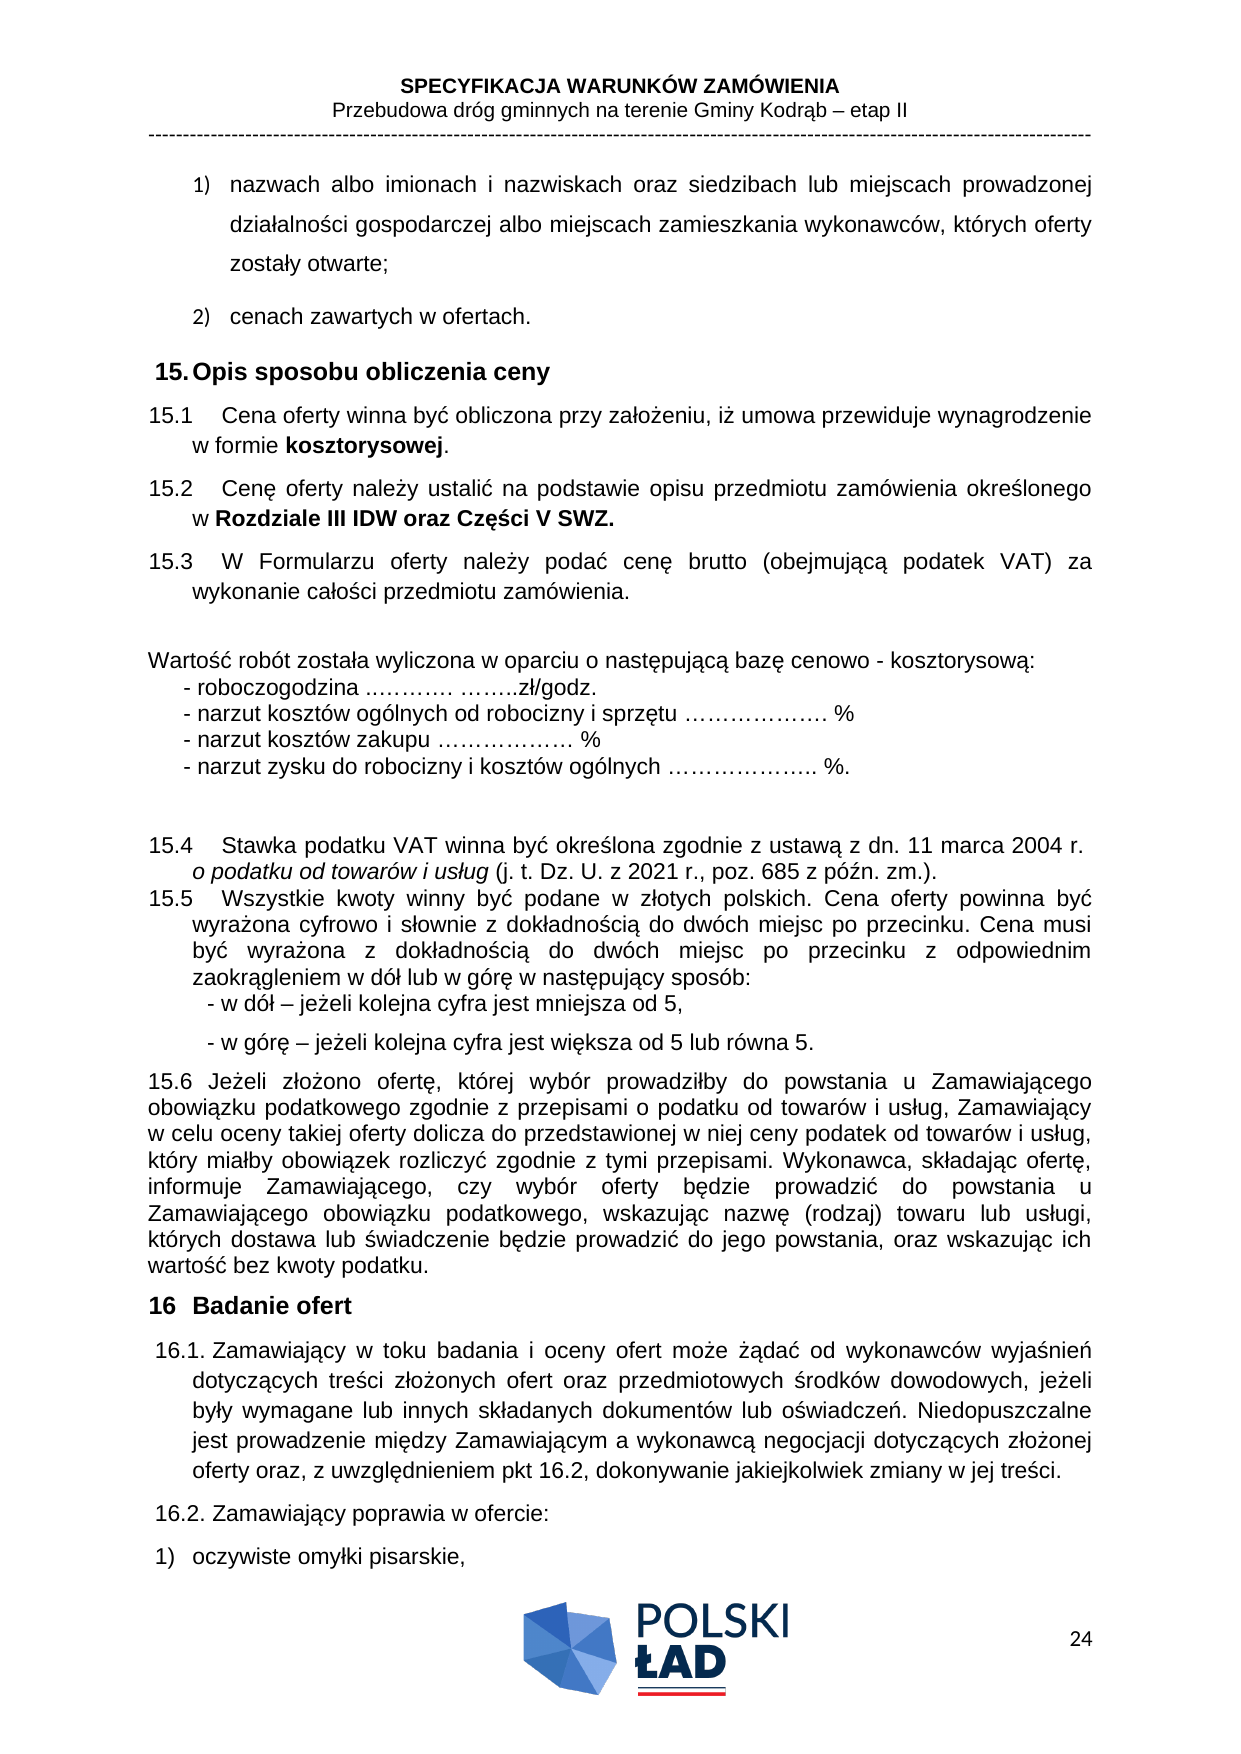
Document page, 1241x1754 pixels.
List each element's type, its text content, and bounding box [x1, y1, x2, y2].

text 15.6 Jeżeli złożono ofertę, której wybór prowadziłby do powstania u Zamawiającego obowiązku podatkowego zgodnie z przepisami o podatku od towarów i usług, Zamawiający w celu oceny takiej oferty dolicza do przedstawionej w niej ceny podatek od towarów i usług, który miałby obowiązek rozliczyć zgodnie z tymi przepisami. Wykonawca, składając ofertę, informuje Zamawiającego, czy wybór oferty będzie prowadzić do powstania u Zamawiającego obowiązku podatkowego, wskazując nazwę (rodzaj) towaru lub usługi, których dostawa lub świadczenie będzie prowadzić do jego powstania, oraz wskazując ich wartość bez kwoty podatku. [148, 1068, 1092, 1278]
list - w górę – jeżeli kolejna cyfra jest większa od 5 lub równa 5. [207, 1029, 1092, 1055]
text - narzut zysku do robocizny i kosztów ogólnych ……………….. %. [148, 753, 1092, 779]
list Cenę oferty należy ustalić na podstawie opisu przedmiotu zamówienia określonego w Rozdziale III IDW oraz Części V SWZ. [148, 475, 1092, 532]
list Opis sposobu obliczenia ceny [154, 357, 1092, 386]
picture [523, 1602, 788, 1696]
text - narzut kosztów zakupu ……………… % [148, 726, 1092, 753]
text - narzut kosztów ogólnych od robocizny i sprzętu ………………. % [148, 700, 1092, 726]
list - w dół – jeżeli kolejna cyfra jest mniejsza od 5, [207, 990, 1092, 1016]
list cenach zawartych w ofertach. [192, 302, 1092, 330]
text Wartość robót została wyliczona w oparciu o następującą bazę cenowo - kosztorysową: [148, 647, 1092, 674]
list Zamawiający poprawia w ofercie: [154, 1500, 1092, 1526]
list Wszystkie kwoty winny być podane w złotych polskich. Cena oferty powinna być wyrażona cyfrowo i słownie z dokładnością do dwóch miejsc po przecinku. Cena musi być wyrażona z dokładnością do dwóch miejsc po przecinku z odpowiednim zaokrągleniem w dół lub w górę w następujący sposób: [148, 884, 1092, 990]
list Stawka podatku VAT winna być określona zgodnie z ustawą z dn. 11 marca 2004 r. o podatku od towarów i usług (j. t. Dz. U. z 2021 r., poz. 685 z późn. zm.). [148, 832, 1092, 884]
list W Formularzu oferty należy podać cenę brutto (obejmującą podatek VAT) za wykonanie całości przedmiotu zamówienia. [148, 548, 1092, 605]
list Cena oferty winna być obliczona przy założeniu, iż umowa przewiduje wynagrodzenie w formie kosztorysowej. [148, 402, 1092, 459]
text - roboczogodzina ..………. ……..zł/godz. [148, 674, 1092, 700]
list nazwach albo imionach i nazwiskach oraz siedzibach lub miejscach prowadzonej działalności gospodarczej albo miejscach zamieszkania wykonawców, których oferty zostały otwarte; [192, 170, 1092, 277]
list oczywiste omyłki pisarskie, [154, 1543, 1092, 1569]
list Badanie ofert [148, 1291, 1092, 1320]
list Zamawiający w toku badania i oceny ofert może żądać od wykonawców wyjaśnień dotyczących treści złożonych ofert oraz przedmiotowych środków dowodowych, jeżeli były wymagane lub innych składanych dokumentów lub oświadczeń. Niedopuszczalne jest prowadzenie między Zamawiającym a wykonawcą negocjacji dotyczących złożonej oferty oraz, z uwzględnieniem pkt 16.2, dokonywanie jakiejkolwiek zmiany w jej treści. [154, 1337, 1092, 1484]
